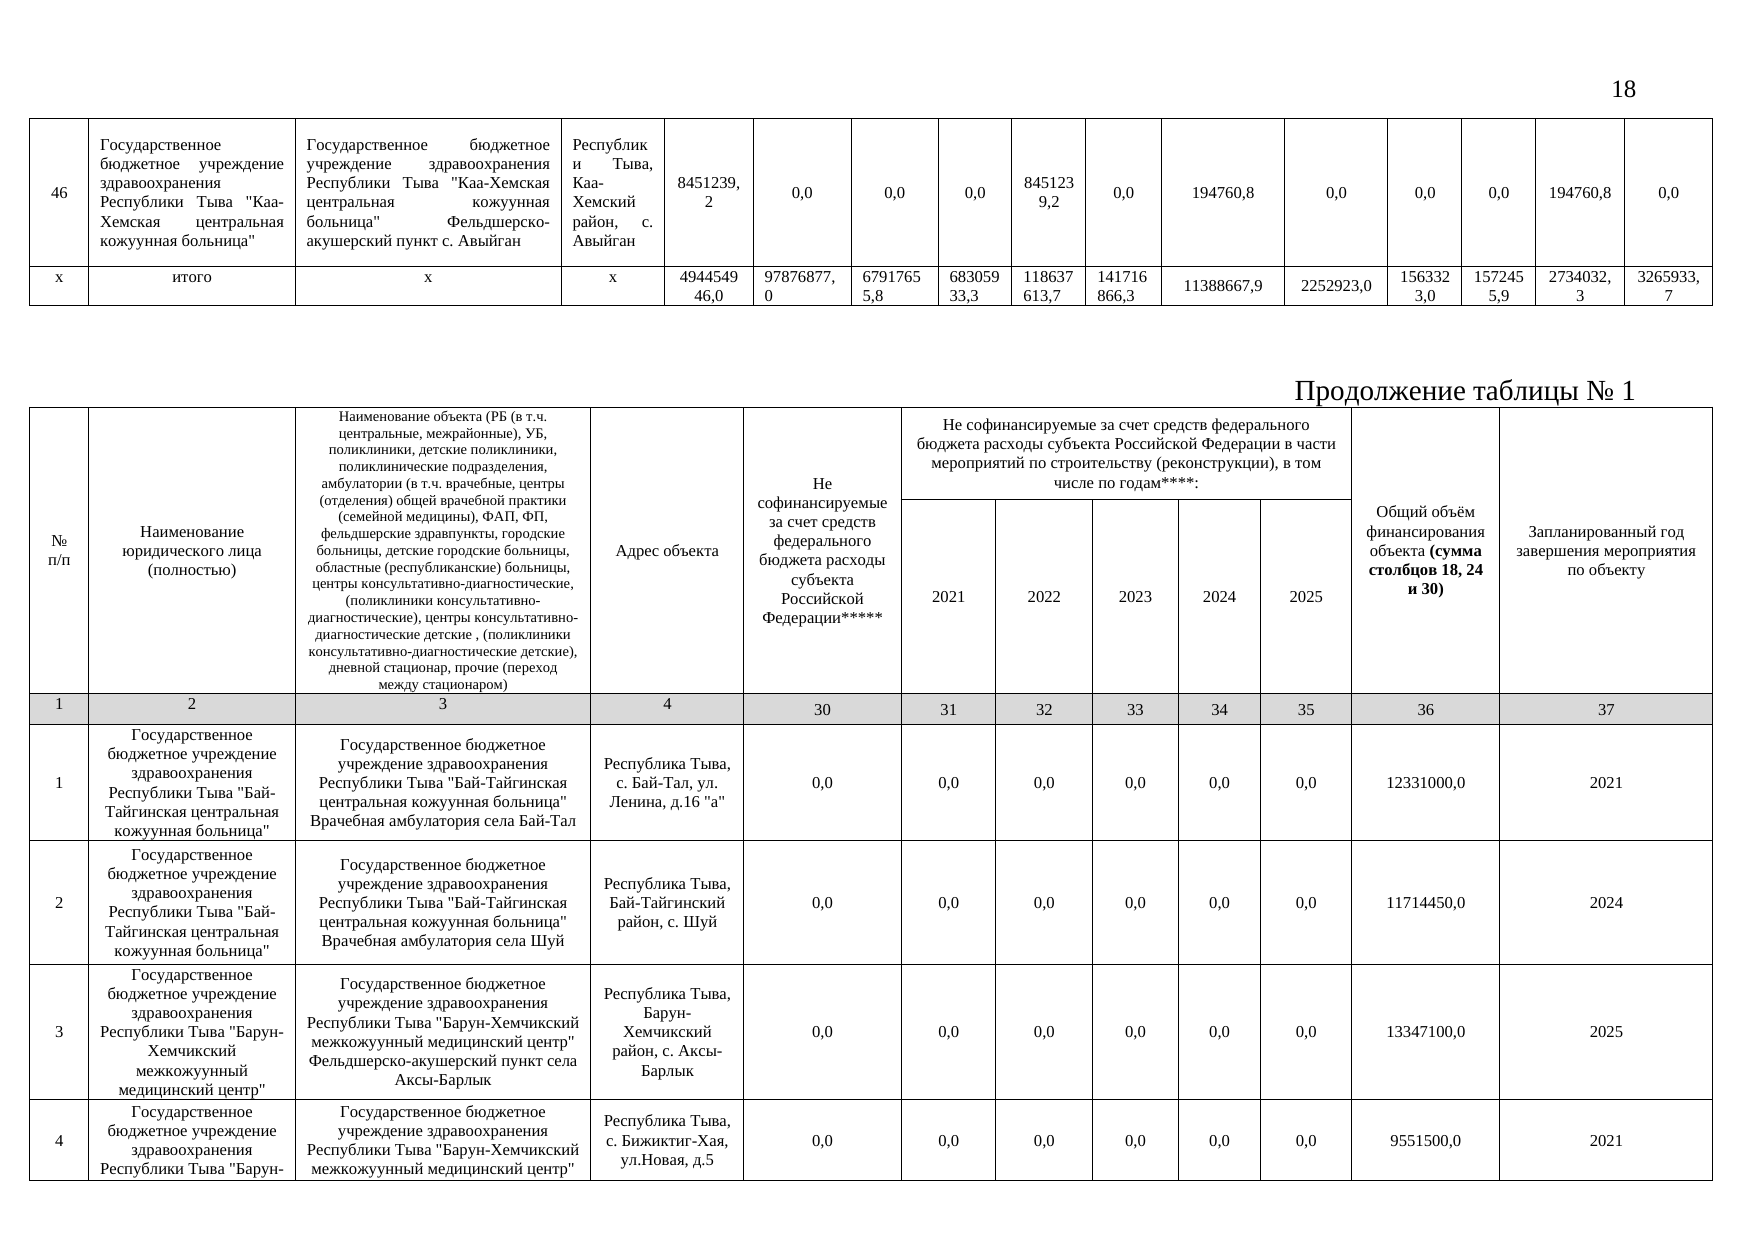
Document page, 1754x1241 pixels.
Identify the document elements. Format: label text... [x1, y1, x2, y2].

table_cell 2022 [996, 500, 1092, 693]
table_cell 1 [30, 694, 88, 724]
table_cell 0,0 [1179, 1100, 1260, 1180]
table_cell 0,0 [902, 725, 995, 840]
table_cell 0,0 [1388, 119, 1461, 266]
table_cell 1572455,9 [1462, 267, 1535, 305]
table_cell Республики Тыва, Каа-Хемский район, с. Авыйган [562, 119, 664, 266]
table_cell 0,0 [1261, 725, 1351, 840]
table_cell 0,0 [996, 841, 1092, 963]
table_cell 11714450,0 [1352, 841, 1499, 963]
table_header Адрес объекта [591, 408, 743, 693]
table_cell 0,0 [1179, 965, 1260, 1099]
table_header Не софинансируемые за счет средств федерального бюджета расходы субъекта Российской Федерации в части мероприятий по строительству (реконструкции), в том числе по годам****: [902, 408, 1351, 499]
table_cell х [296, 267, 561, 305]
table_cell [591, 1100, 743, 1180]
table_cell Республика Тыва, с. Бай-Тал, ул. Ленина, д.16 "а" [591, 725, 743, 840]
table_cell 0,0 [1261, 965, 1351, 1099]
table_cell 141716866,3 [1086, 267, 1161, 305]
table_cell 0,0 [1179, 725, 1260, 840]
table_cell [296, 1100, 590, 1180]
table_cell 36 [1352, 694, 1499, 724]
table_cell 0,0 [1261, 841, 1351, 963]
table_cell Республика Тыва, Барун-Хемчикский район, с. Аксы-Барлык [591, 965, 743, 1099]
table_cell 0,0 [1093, 965, 1178, 1099]
table_cell 2252923,0 [1285, 267, 1387, 305]
table_cell 2021 [902, 500, 995, 693]
table_header Наименование юридического лица (полностью) [89, 408, 295, 693]
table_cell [89, 1100, 295, 1180]
table_cell 37 [1500, 694, 1712, 724]
table_cell 0,0 [744, 841, 901, 963]
table_cell 33 [1093, 694, 1178, 724]
table_cell Государственное бюджетное учреждение здравоохранения Республики Тыва "Бай-Тайгинская центральная кожуунная больница" Врачебная амбулатория села Бай-Тал [296, 725, 590, 840]
table_cell 32 [996, 694, 1092, 724]
table_cell 0,0 [1093, 725, 1178, 840]
table_cell 31 [902, 694, 995, 724]
table_cell 2 [30, 841, 88, 963]
table_cell 0,0 [939, 119, 1011, 266]
table_cell 30 [744, 694, 901, 724]
table_cell 0,0 [996, 725, 1092, 840]
table_cell 34 [1179, 694, 1260, 724]
table_cell 97876877,0 [754, 267, 851, 305]
table_cell 2024 [1179, 500, 1260, 693]
table_cell 46 [30, 119, 88, 266]
table_cell 0,0 [902, 965, 995, 1099]
table_header Наименование объекта (РБ (в т.ч. центральные, межрайонные), УБ, поликлиники, детские поликлиники, поликлинические подразделения, амбулатории (в т.ч. врачебные, центры (отделения) общей врачебной практики (семейной медицины), ФАП, ФП, фельдшерские здравпункты, городские больницы, детские городские больницы, областные (республиканские) больницы, центры консультативно-диагностические, (поликлиники консультативно-диагностические), центры консультативно-диагностические детские , (поликлиники консультативно-диагностические детские), дневной стационар, прочие (переход между стационаром) [296, 408, 590, 693]
table_header № п/п [30, 408, 88, 693]
table_cell 0,0 [1462, 119, 1535, 266]
table_cell 2023 [1093, 500, 1178, 693]
table_cell 67917655,8 [852, 267, 938, 305]
table_cell 118637613,7 [1012, 267, 1085, 305]
table_cell 0,0 [1086, 119, 1161, 266]
table_cell Государственное бюджетное учреждение здравоохранения Республики Тыва "Каа-Хемская центральная кожуунная больница" Фельдшерско-акушерский пункт с. Авыйган [296, 119, 561, 266]
table_cell 0,0 [754, 119, 851, 266]
table_cell 1563323,0 [1388, 267, 1461, 305]
table_cell 3 [296, 694, 590, 724]
table_cell х [30, 267, 88, 305]
table_cell 4 [30, 1100, 88, 1180]
table_cell 2 [89, 694, 295, 724]
table_cell 2025 [1500, 965, 1712, 1099]
table_cell 0,0 [1285, 119, 1387, 266]
table_cell 0,0 [744, 725, 901, 840]
table_header Запланированный год завершения мероприятия по объекту [1500, 408, 1712, 693]
table_cell 2025 [1261, 500, 1351, 693]
table_cell х [562, 267, 664, 305]
table_cell Государственное бюджетное учреждение здравоохранения Республики Тыва "Бай-Тайгинская центральная кожуунная больница" [89, 841, 295, 963]
table_cell 0,0 [744, 1100, 901, 1180]
table_cell 194760,8 [1536, 119, 1624, 266]
table_cell 0,0 [852, 119, 938, 266]
table_cell 0,0 [1093, 1100, 1178, 1180]
table_cell 8451239,2 [1012, 119, 1085, 266]
table_header Не софинансируемые за счет средств федерального бюджета расходы субъекта Российской Федерации***** [744, 408, 901, 693]
table_cell 0,0 [1625, 119, 1712, 266]
table_cell 2024 [1500, 841, 1712, 963]
table_cell Государственное бюджетное учреждение здравоохранения Республики Тыва "Каа-Хемская центральная кожуунная больница" [89, 119, 295, 266]
table_cell 2734032,3 [1536, 267, 1624, 305]
table_cell 35 [1261, 694, 1351, 724]
table_cell 0,0 [744, 965, 901, 1099]
table_cell 11388667,9 [1162, 267, 1284, 305]
table_cell 3265933,7 [1625, 267, 1712, 305]
table_cell Государственное бюджетное учреждение здравоохранения Республики Тыва "Бай-Тайгинская центральная кожуунная больница" [89, 725, 295, 840]
table_cell 194760,8 [1162, 119, 1284, 266]
table_cell 0,0 [996, 1100, 1092, 1180]
table_cell 0,0 [1261, 1100, 1351, 1180]
table_cell 0,0 [996, 965, 1092, 1099]
table_cell 2021 [1500, 1100, 1712, 1180]
table_cell 1 [30, 725, 88, 840]
table_cell 8451239,2 [665, 119, 753, 266]
table_cell итого [89, 267, 295, 305]
table_cell Государственное бюджетное учреждение здравоохранения Республики Тыва "Бай-Тайгинская центральная кожуунная больница" Врачебная амбулатория села Шуй [296, 841, 590, 963]
table_cell 0,0 [902, 1100, 995, 1180]
table_cell Республика Тыва, Бай-Тайгинский район, с. Шуй [591, 841, 743, 963]
table_cell 0,0 [1179, 841, 1260, 963]
table_cell 494454946,0 [665, 267, 753, 305]
text Продолжение таблицы № 1 [118, 373, 1636, 407]
table_cell 13347100,0 [1352, 965, 1499, 1099]
table_cell 0,0 [1093, 841, 1178, 963]
table_cell 0,0 [902, 841, 995, 963]
table_header Общий объём финансирования объекта (сумма столбцов 18, 24 и 30) [1352, 408, 1499, 693]
table_cell Государственное бюджетное учреждение здравоохранения Республики Тыва "Барун-Хемчикский межкожуунный медицинский центр" [89, 965, 295, 1099]
table_cell 68305933,3 [939, 267, 1011, 305]
table_cell 12331000,0 [1352, 725, 1499, 840]
table_cell 9551500,0 [1352, 1100, 1499, 1180]
table_cell 3 [30, 965, 88, 1099]
table_cell 4 [591, 694, 743, 724]
table_cell 2021 [1500, 725, 1712, 840]
table_cell Государственное бюджетное учреждение здравоохранения Республики Тыва "Барун-Хемчикский межкожуунный медицинский центр" Фельдшерско-акушерский пункт села Аксы-Барлык [296, 965, 590, 1099]
